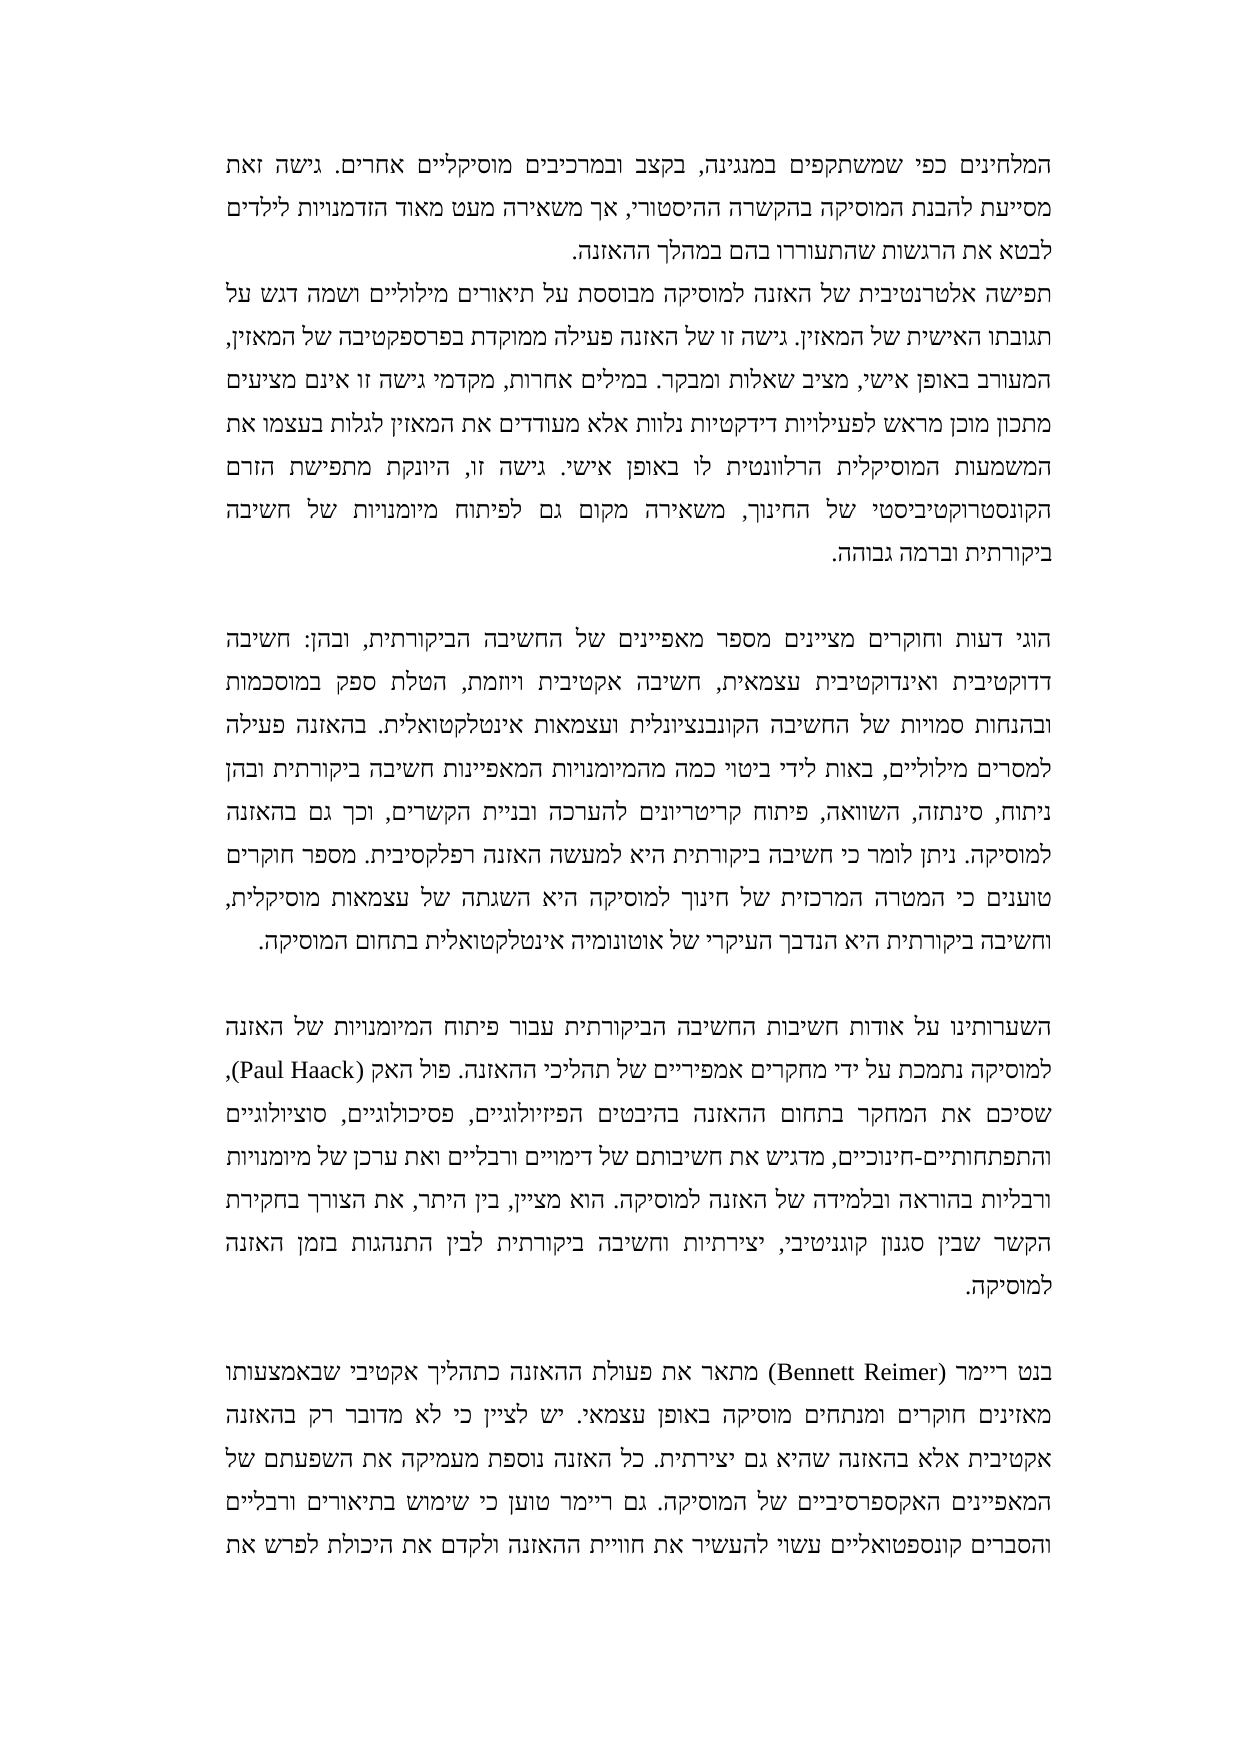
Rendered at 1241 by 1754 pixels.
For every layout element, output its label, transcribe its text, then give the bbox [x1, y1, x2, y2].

text תפישה אלטרנטיבית של האזנה למוסיקה מבוססת על תיאורים מילוליים ושמה דגש על תגובתו האישית של המאזין. גישה זו של האזנה פעילה ממוקדת בפרספקטיבה של המאזין, המעורב באופן אישי, מציב שאלות ומבקר. במילים אחרות, מקדמי גישה זו אינם מציעים מתכון מוכן מראש לפעילויות דידקטיות נלוות אלא מעודדים את המאזין לגלות בעצמו את המשמעות המוסיקלית הרלוונטית לו באופן אישי. גישה זו, היונקת מתפישת הזרם הקונסטרוקטיביסטי של החינוך, משאירה מקום גם לפיתוח מיומנויות של חשיבה ביקורתית וברמה גבוהה. [225, 279, 1053, 567]
text השערותינו על אודות חשיבות החשיבה הביקורתית עבור פיתוח המיומנויות של האזנה למוסיקה נתמכת על ידי מחקרים אמפיריים של תהליכי ההאזנה. פול האק (Paul Haack), שסיכם את המחקר בתחום ההאזנה בהיבטים הפיזיולוגיים, פסיכולוגיים, סוציולוגיים והתפתחותיים-חינוכיים, מדגיש את חשיבותם של דימויים ורבליים ואת ערכן של מיומנויות ורבליות בהוראה ובלמידה של האזנה למוסיקה. הוא מציין, בין היתר, את הצורך בחקירת הקשר שבין סגנון קוגניטיבי, יצירתיות וחשיבה ביקורתית לבין התנהגות בזמן האזנה למוסיקה. [225, 1012, 1053, 1300]
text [225, 1357, 1053, 1559]
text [225, 150, 1053, 265]
text הוגי דעות וחוקרים מציינים מספר מאפיינים של החשיבה הביקורתית, ובהן: חשיבה דדוקטיבית ואינדוקטיבית עצמאית, חשיבה אקטיבית ויוזמת, הטלת ספק במוסכמות ובהנחות סמויות של החשיבה הקונבנציונלית ועצמאות אינטלקטואלית. בהאזנה פעילה למסרים מילוליים, באות לידי ביטוי כמה מהמיומנויות המאפיינות חשיבה ביקורתית ובהן ניתוח, סינתזה, השוואה, פיתוח קריטריונים להערכה ובניית הקשרים, וכך גם בהאזנה למוסיקה. ניתן לומר כי חשיבה ביקורתית היא למעשה האזנה רפלקסיבית. מספר חוקרים טוענים כי המטרה המרכזית של חינוך למוסיקה היא השגתה של עצמאות מוסיקלית, וחשיבה ביקורתית היא הנדבך העיקרי של אוטונומיה אינטלקטואלית בתחום המוסיקה. [225, 624, 1053, 955]
